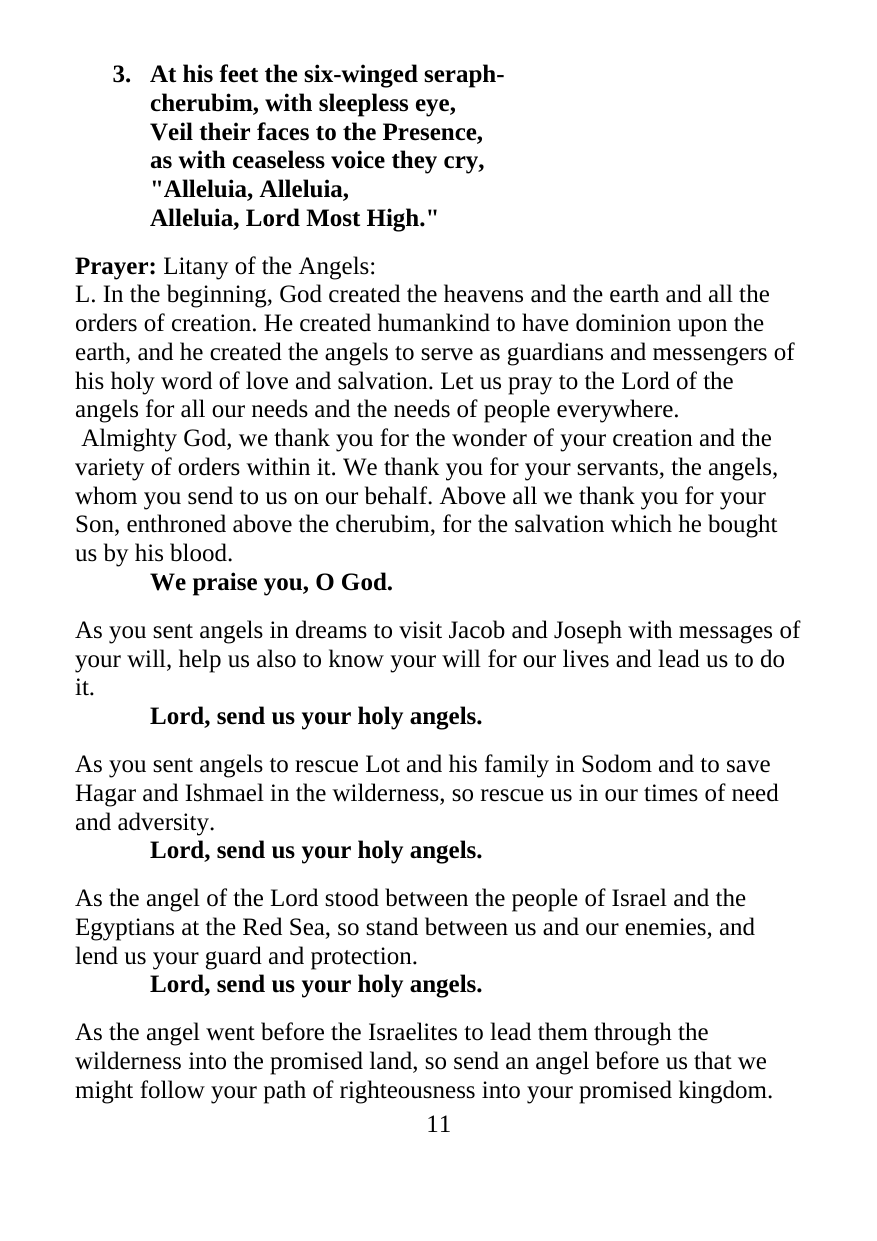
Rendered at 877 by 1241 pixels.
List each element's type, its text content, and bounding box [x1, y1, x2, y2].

text cherubim, with sleepless eye, Veil their faces to the Presence, [150, 88, 802, 145]
text Prayer: Litany of the Angels: [75, 251, 802, 279]
text Lord, send us your holy angels. [75, 835, 802, 864]
text Almighty God, we thank you for the wonder of your creation and the variety of orders within it. We thank you for your servants, the angels, whom you send to us on our behalf. Above all we thank you for your Son, enthroned above the cherubim, for the salvation which he bought us by his blood. [75, 423, 802, 567]
text We praise you, O God. [75, 567, 802, 596]
text As the angel went before the Israelites to lead them through the wilderness into the promised land, so send an angel before us that we might follow your path of righteousness into your promised kingdom. [75, 1017, 802, 1104]
text As you sent angels to rescue Lot and his family in Sodom and to save Hagar and Ishmael in the wilderness, so rescue us in our times of need and adversity. [75, 749, 802, 835]
text Lord, send us your holy angels. [75, 701, 802, 730]
text L. In the beginning, God created the heavens and the earth and all the orders of creation. He created humankind to have dominion upon the earth, and he created the angels to serve as guardians and messengers of his holy word of love and salvation. Let us pray to the Lord of the angels for all our needs and the needs of people everywhere. [75, 279, 802, 423]
text As the angel of the Lord stood between the people of Israel and the Egyptians at the Red Sea, so stand between us and our enemies, and lend us your guard and protection. [75, 883, 802, 969]
text As you sent angels in dreams to visit Jacob and Joseph with messages of your will, help us also to know your will for our lives and lead us to do it. [75, 615, 802, 701]
text Alleluia, Lord Most High." [150, 203, 802, 232]
list At his feet the six-winged seraph- [112, 59, 802, 88]
text as with ceaseless voice they cry, "Alleluia, Alleluia, [150, 145, 802, 203]
text Lord, send us your holy angels. [75, 969, 802, 998]
